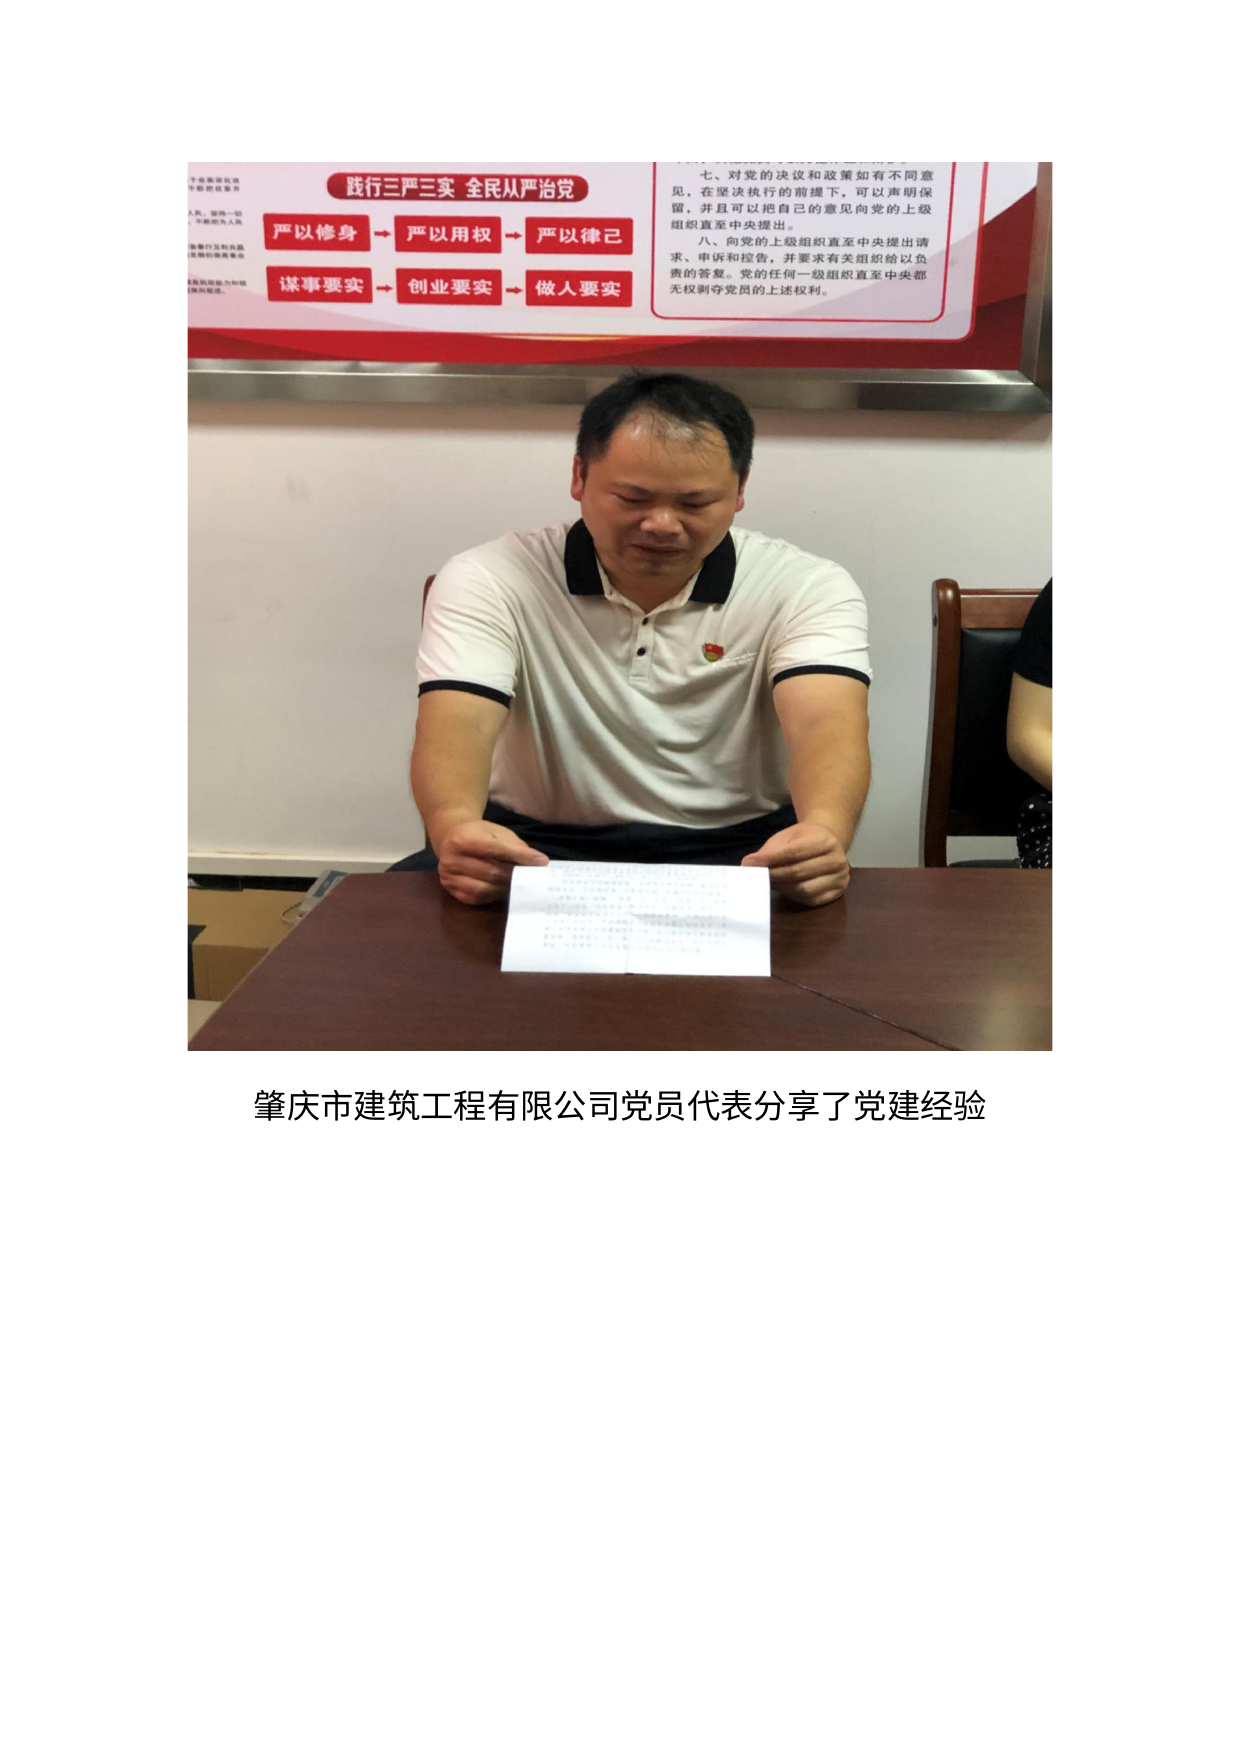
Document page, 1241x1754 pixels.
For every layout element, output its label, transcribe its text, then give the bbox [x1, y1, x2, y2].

picture [187, 162, 1053, 1051]
text 肇庆市建筑工程有限公司党员代表分享了党建经验 [187, 1051, 1053, 1137]
